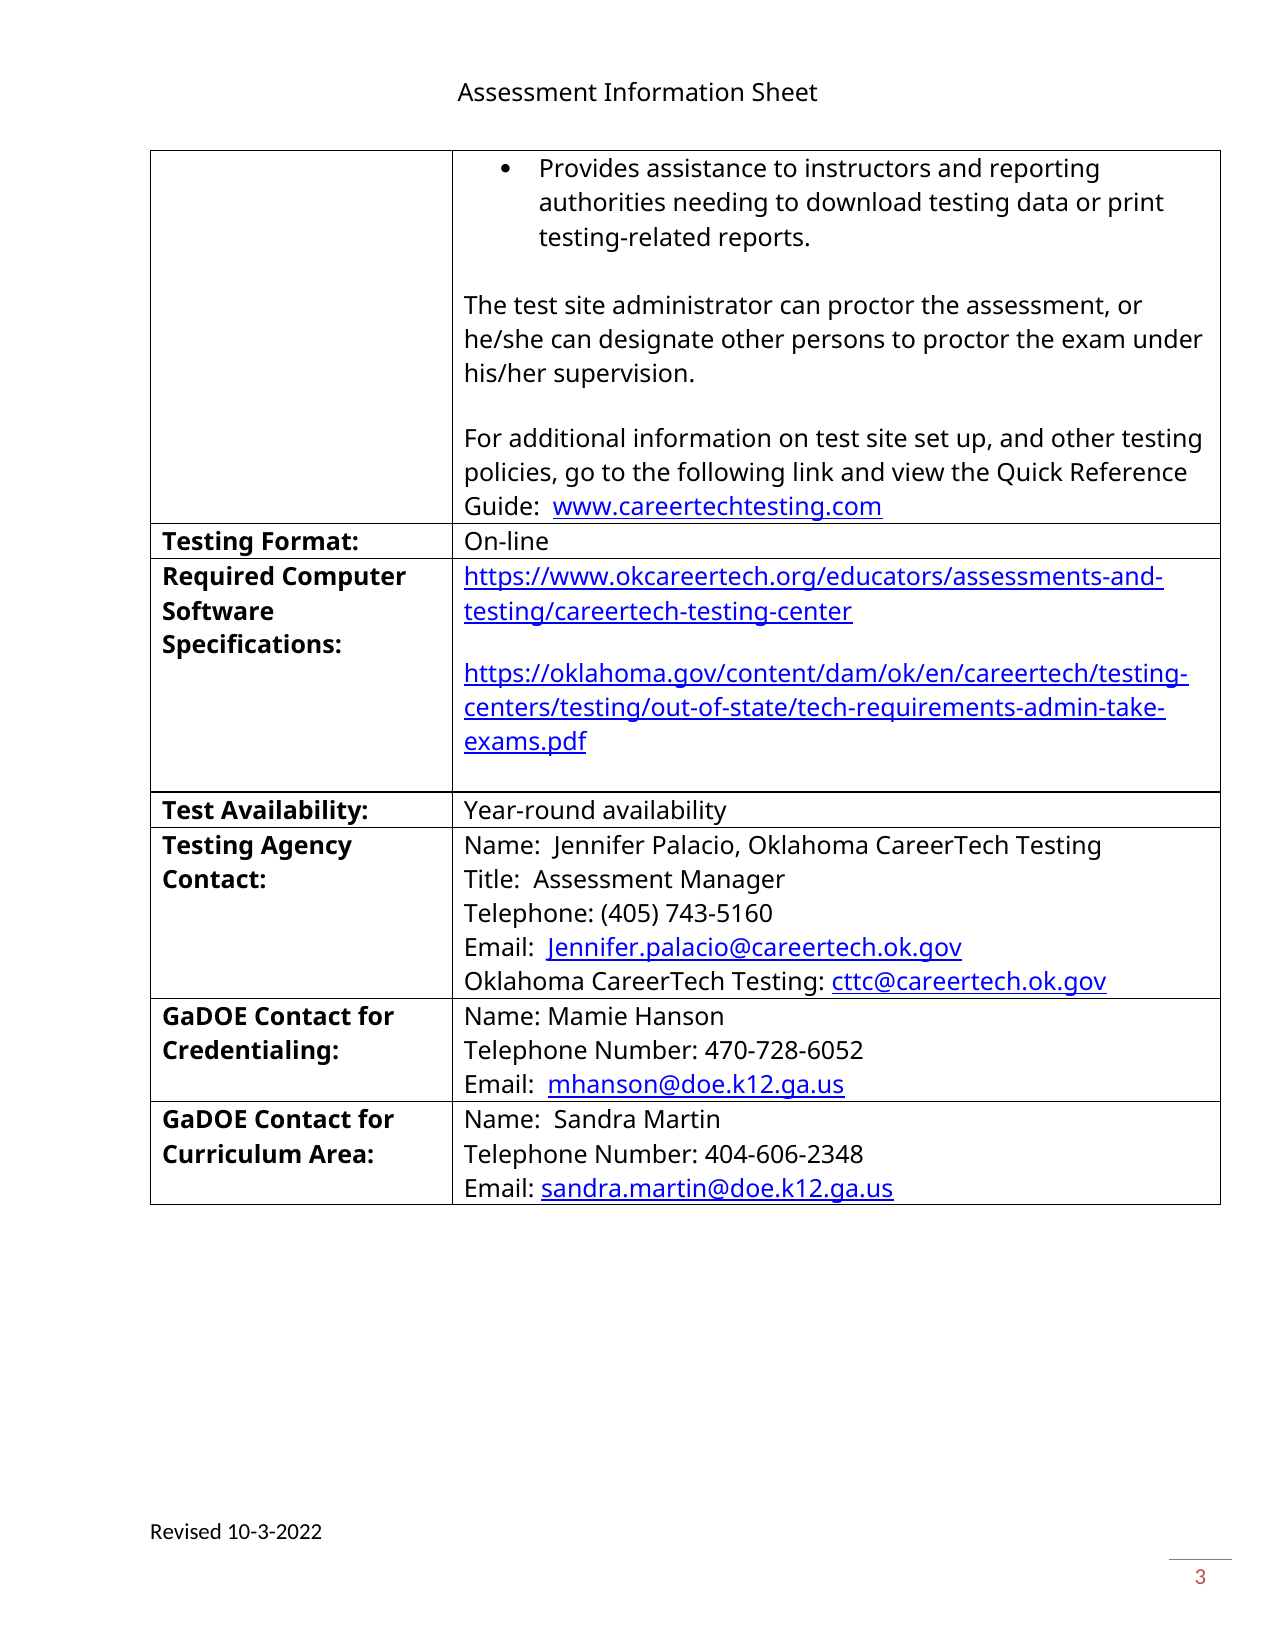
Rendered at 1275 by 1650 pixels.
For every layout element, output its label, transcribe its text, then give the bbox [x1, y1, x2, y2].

table_cell https://www.okcareertech.org/educators/assessments-and-testing/careertech-testing-center https://oklahoma.gov/content/dam/ok/en/careertech/testing-centers/testing/out-of-state/tech-requirements-admin-take-exams.pdf [453, 559, 1220, 791]
table_cell GaDOE Contact for Curriculum Area: [151, 1102, 452, 1204]
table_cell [151, 151, 452, 523]
table_cell Test Availability: [151, 793, 452, 827]
table_cell Name: Jennifer Palacio, Oklahoma CareerTech Testing Title: Assessment Manager Telephone: (405) 743-5160 Email: Jennifer.palacio@careertech.ok.gov Oklahoma CareerTech Testing: cttc@careertech.ok.gov [453, 828, 1220, 998]
table_cell Year-round availability [453, 793, 1220, 827]
table_cell Name: Mamie Hanson Telephone Number: 470-728-6052 Email: mhanson@doe.k12.ga.us [453, 999, 1220, 1101]
table_cell Testing Format: [151, 524, 452, 558]
table_cell GaDOE Contact for Credentialing: [151, 999, 452, 1101]
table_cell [453, 151, 1220, 523]
table_cell Required Computer Software Specifications: [151, 559, 452, 791]
table_cell Testing Agency Contact: [151, 828, 452, 998]
table_cell Name: Sandra Martin Telephone Number: 404-606-2348 Email: sandra.martin@doe.k12.ga.us [453, 1102, 1220, 1204]
table_cell On-line [453, 524, 1220, 558]
